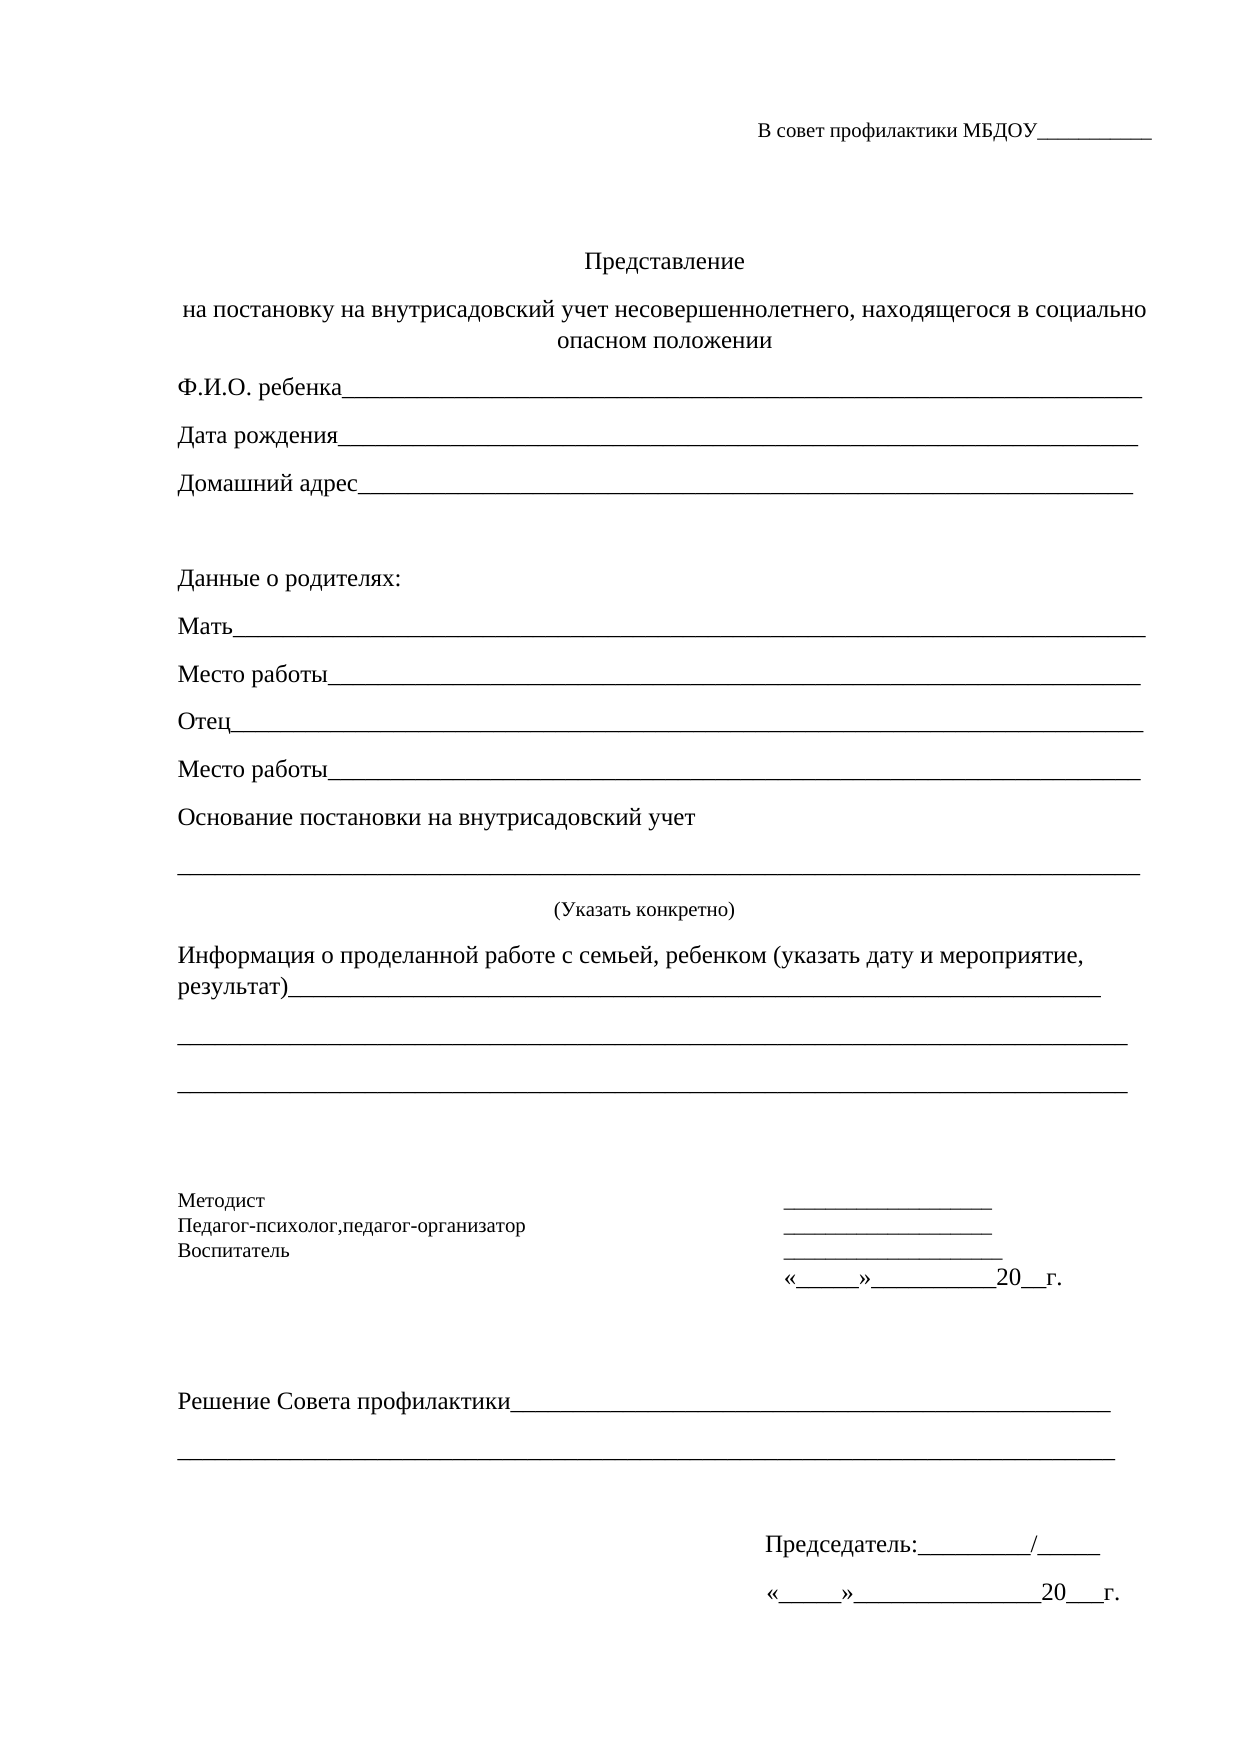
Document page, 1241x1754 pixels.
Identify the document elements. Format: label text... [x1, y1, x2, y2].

text Данные о родителях: [177, 563, 1152, 592]
text «_____»_______________20___г. [177, 1577, 1152, 1606]
text Методист ____________________ [177, 1187, 1152, 1212]
text «_____»__________20__г. [177, 1262, 1152, 1291]
text Место работы_________________________________________________________________ [177, 659, 1152, 687]
text Мать_________________________________________________________________________ [177, 611, 1152, 640]
text Место работы_________________________________________________________________ [177, 754, 1152, 783]
text Основание постановки на внутрисадовский учет [177, 802, 1152, 831]
text Ф.И.О. ребенка________________________________________________________________ [177, 372, 1152, 401]
text Председатель:_________/_____ [177, 1529, 1152, 1558]
text ____________________________________________________________________________ [177, 1019, 1152, 1048]
text Представление [177, 246, 1152, 275]
text В совет профилактики МБДОУ___________ [177, 118, 1152, 142]
text Домашний адрес______________________________________________________________ [177, 468, 1152, 497]
text Воспитатель _____________________ [177, 1237, 1152, 1262]
text ___________________________________________________________________________ [177, 1434, 1152, 1463]
text Информация о проделанной работе с семьей, ребенком (указать дату и мероприятие, результат)_________________________________________________________________ [177, 940, 1152, 1000]
text Отец_________________________________________________________________________ [177, 706, 1152, 735]
text ____________________________________________________________________________ [177, 1067, 1152, 1095]
text (Указать конкретно) [177, 897, 1152, 921]
text Дата рождения________________________________________________________________ [177, 420, 1152, 449]
text Решение Совета профилактики________________________________________________ [177, 1386, 1152, 1415]
text _____________________________________________________________________________ [177, 849, 1152, 878]
text на постановку на внутрисадовский учет несовершеннолетнего, находящегося в социально опасном положении [177, 294, 1152, 353]
text Педагог-психолог,педагог-организатор ____________________ [177, 1212, 1152, 1237]
